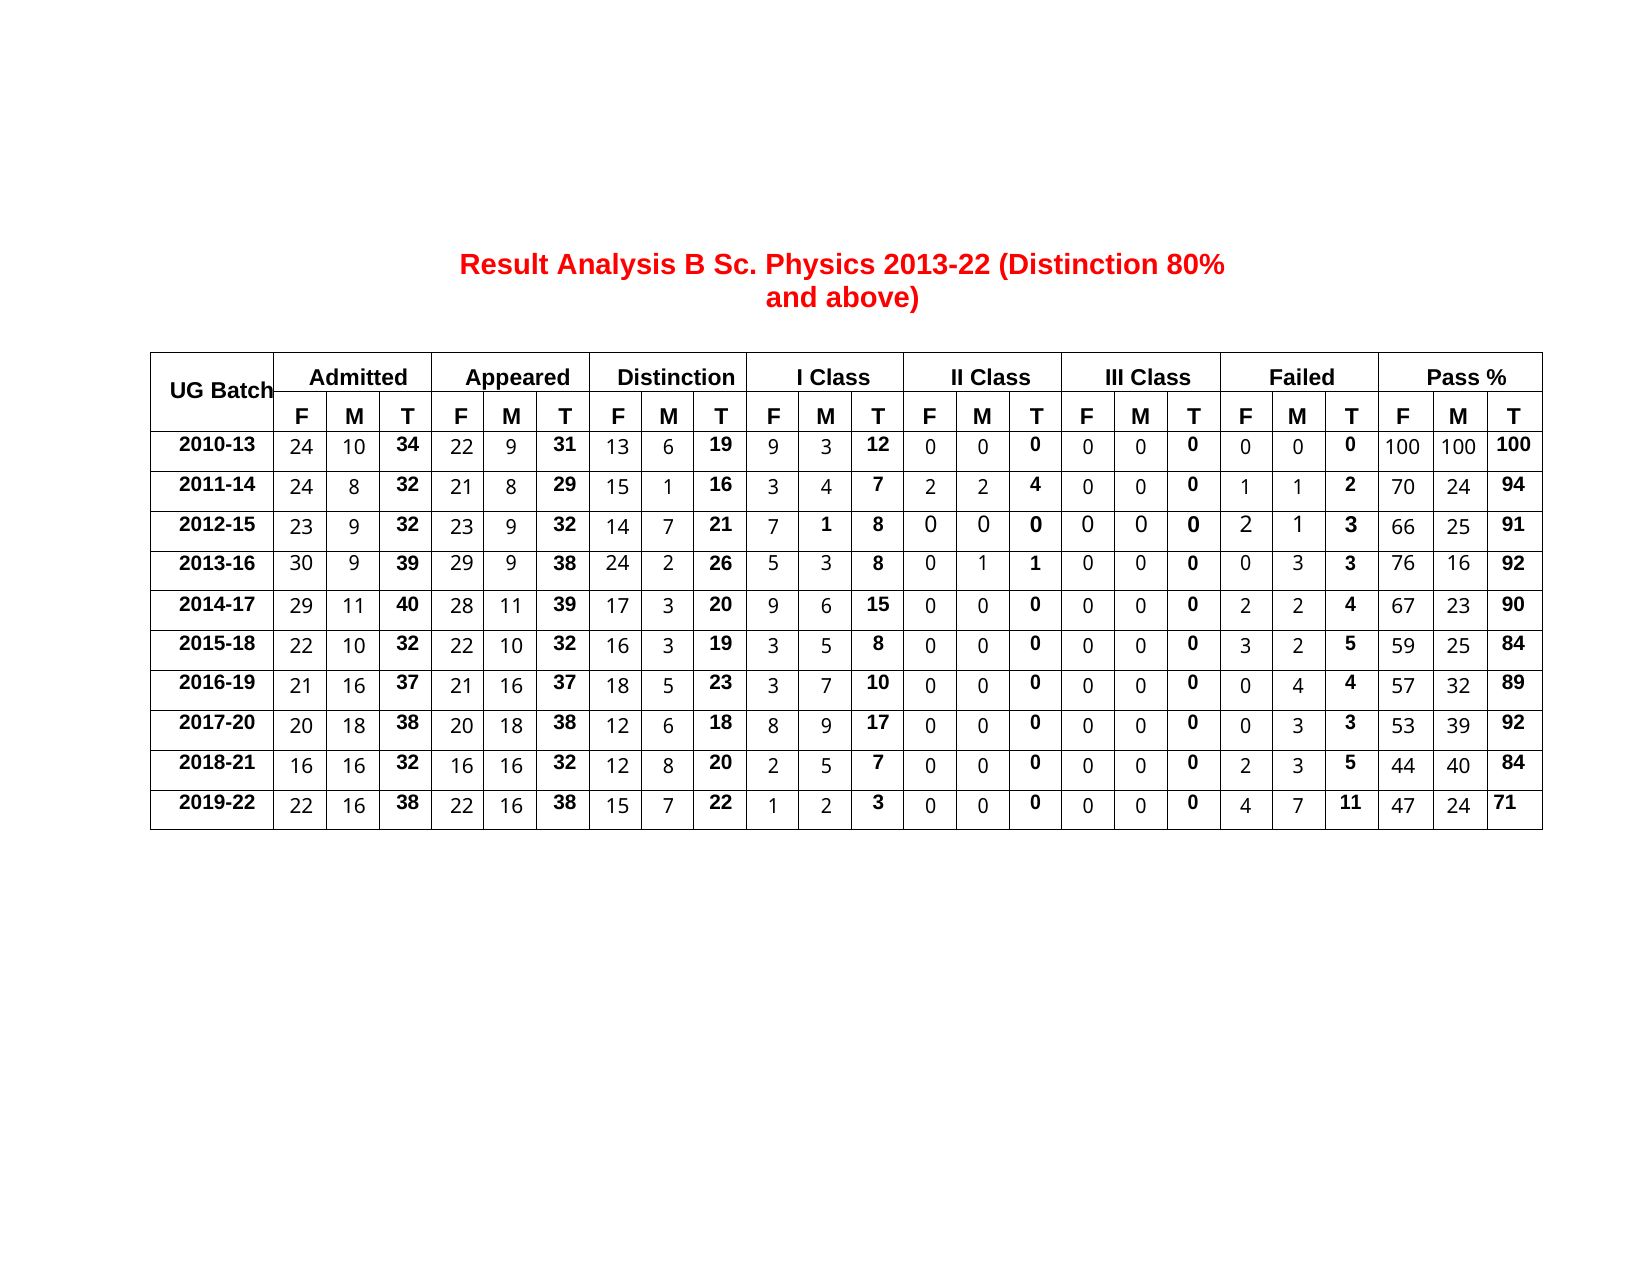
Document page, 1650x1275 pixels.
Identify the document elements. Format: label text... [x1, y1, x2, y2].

table_cell 92 [1488, 711, 1542, 749]
table_cell 6 [642, 711, 693, 749]
table_cell 3 [799, 552, 851, 590]
table_cell 3 [642, 591, 693, 630]
table_cell 0 [1168, 631, 1220, 670]
table_cell 0 [1115, 472, 1167, 511]
table_cell 4 [1221, 791, 1272, 829]
table_cell 0 [1062, 472, 1114, 511]
table_cell 0 [1115, 591, 1167, 630]
table_cell 0 [1115, 512, 1167, 551]
table_cell 21 [274, 671, 326, 710]
table_cell 10 [327, 631, 379, 670]
table_cell 0 [904, 432, 956, 471]
table_cell 16 [1434, 552, 1487, 590]
table_cell 0 [904, 711, 956, 749]
table_cell 0 [957, 791, 1009, 829]
table_cell 3 [1326, 711, 1378, 749]
table_cell 22 [432, 432, 483, 471]
table_cell 9 [327, 552, 379, 590]
table_cell 8 [484, 472, 536, 511]
table_cell 7 [747, 512, 798, 551]
table_header Admitted [274, 353, 431, 391]
table_cell 4 [1326, 671, 1378, 710]
table_cell 12 [590, 711, 641, 749]
table_header Failed [1221, 353, 1378, 391]
table_cell 8 [642, 751, 693, 789]
table_cell F [904, 392, 956, 431]
table_cell 38 [537, 711, 589, 749]
table_cell 15 [590, 791, 641, 829]
table_cell 2 [1273, 591, 1325, 630]
table_cell 2 [1221, 591, 1272, 630]
table_cell 0 [904, 671, 956, 710]
table_cell 0 [957, 591, 1009, 630]
table_cell 100 [1379, 432, 1433, 471]
table_cell F [747, 392, 798, 431]
table_cell 18 [590, 671, 641, 710]
table_cell 24 [1434, 472, 1487, 511]
table_cell 18 [484, 711, 536, 749]
table_cell 8 [852, 631, 903, 670]
table_cell 9 [747, 591, 798, 630]
table_cell 0 [1010, 791, 1061, 829]
table_cell T [537, 392, 589, 431]
table_cell 0 [1062, 711, 1114, 749]
table_cell 0 [1221, 671, 1272, 710]
table_cell 1 [957, 552, 1009, 590]
table_cell 0 [1168, 432, 1220, 471]
table_cell 7 [799, 671, 851, 710]
table_cell 3 [1326, 552, 1378, 590]
table_cell 37 [537, 671, 589, 710]
table_cell 32 [537, 751, 589, 789]
table_cell 2 [1326, 472, 1378, 511]
table_cell 84 [1488, 751, 1542, 789]
table_cell 71 [1488, 791, 1542, 829]
table_cell 0 [1115, 432, 1167, 471]
text Result Analysis B Sc. Physics 2013-22 (Distinction 80% and above) [459, 247, 1228, 314]
table_cell 29 [537, 472, 589, 511]
table_cell 0 [1010, 671, 1061, 710]
table_cell 0 [1168, 512, 1220, 551]
table_cell 34 [380, 432, 431, 471]
table_cell 2 [799, 791, 851, 829]
table_cell 28 [432, 591, 483, 630]
table_cell 0 [1115, 751, 1167, 789]
table_cell 8 [747, 711, 798, 749]
table_cell 25 [1434, 631, 1487, 670]
table_cell 0 [1062, 432, 1114, 471]
table_cell 32 [380, 472, 431, 511]
table_cell 2 [642, 552, 693, 590]
table_cell 2016-19 [151, 671, 273, 710]
table_cell M [799, 392, 851, 431]
table_cell 12 [590, 751, 641, 789]
table_cell 11 [484, 591, 536, 630]
table_cell 3 [747, 671, 798, 710]
table_cell 16 [484, 791, 536, 829]
table_cell 100 [1434, 432, 1487, 471]
table_cell 2 [1221, 751, 1272, 789]
table_cell 2019-22 [151, 791, 273, 829]
table_cell 24 [590, 552, 641, 590]
table_cell M [957, 392, 1009, 431]
table_cell 7 [642, 791, 693, 829]
table_cell 90 [1488, 591, 1542, 630]
table_cell 2 [957, 472, 1009, 511]
table_cell 16 [484, 671, 536, 710]
table_header Pass % [1379, 353, 1542, 391]
table_header Appeared [432, 353, 589, 391]
table_cell 67 [1379, 591, 1433, 630]
table_cell T [1488, 392, 1542, 431]
table_cell 2018-21 [151, 751, 273, 789]
table_cell 1 [1273, 472, 1325, 511]
table_cell 19 [694, 631, 746, 670]
table_cell 22 [274, 791, 326, 829]
table_cell T [1326, 392, 1378, 431]
table_cell 17 [590, 591, 641, 630]
table_cell 0 [1115, 711, 1167, 749]
table_cell 20 [274, 711, 326, 749]
table_cell 0 [1168, 751, 1220, 789]
table_cell 2015-18 [151, 631, 273, 670]
table_cell 0 [1221, 432, 1272, 471]
table_cell 0 [904, 552, 956, 590]
table_cell 38 [537, 791, 589, 829]
table_cell 21 [694, 512, 746, 551]
table_cell 3 [642, 631, 693, 670]
table_cell 3 [799, 432, 851, 471]
table_cell 91 [1488, 512, 1542, 551]
table_header Distinction [590, 353, 746, 391]
table_cell 3 [1273, 751, 1325, 789]
table_cell 0 [904, 791, 956, 829]
table_cell 2017-20 [151, 711, 273, 749]
table_cell 1 [1221, 472, 1272, 511]
table_cell 0 [957, 671, 1009, 710]
table_cell 10 [327, 432, 379, 471]
table_cell T [380, 392, 431, 431]
table_cell 6 [642, 432, 693, 471]
table_cell 8 [852, 512, 903, 551]
table_cell 37 [380, 671, 431, 710]
table_cell 59 [1379, 631, 1433, 670]
table_cell 0 [1115, 671, 1167, 710]
table_cell 76 [1379, 552, 1433, 590]
table_cell 11 [327, 591, 379, 630]
table_cell 0 [1221, 552, 1272, 590]
table_cell 0 [957, 631, 1009, 670]
table_cell 0 [1273, 432, 1325, 471]
table_cell 23 [274, 512, 326, 551]
table_cell 0 [1115, 791, 1167, 829]
table_cell 2 [1273, 631, 1325, 670]
table_cell 30 [274, 552, 326, 590]
table_cell 24 [274, 432, 326, 471]
table_cell 0 [904, 591, 956, 630]
table_cell 11 [1326, 791, 1378, 829]
table_cell T [1010, 392, 1061, 431]
table_cell 16 [590, 631, 641, 670]
table_cell 39 [537, 591, 589, 630]
table_cell 22 [274, 631, 326, 670]
table_cell 40 [1434, 751, 1487, 789]
table_cell 1 [799, 512, 851, 551]
table_cell 32 [537, 631, 589, 670]
table_cell 5 [747, 552, 798, 590]
table_cell 16 [274, 751, 326, 789]
table_cell 0 [1168, 791, 1220, 829]
table_cell 3 [1221, 631, 1272, 670]
table_cell 0 [957, 432, 1009, 471]
table_header II Class [904, 353, 1061, 391]
table_cell 21 [432, 671, 483, 710]
table_cell 44 [1379, 751, 1433, 789]
table_cell 38 [380, 791, 431, 829]
table_cell 23 [1434, 591, 1487, 630]
table_cell 14 [590, 512, 641, 551]
table_cell 0 [1168, 671, 1220, 710]
table_cell 0 [1168, 711, 1220, 749]
table_cell 24 [274, 472, 326, 511]
table_cell 0 [1010, 512, 1061, 551]
table_header I Class [747, 353, 903, 391]
table_cell 10 [852, 671, 903, 710]
table_cell F [432, 392, 483, 431]
table_cell 18 [694, 711, 746, 749]
table_cell 2011-14 [151, 472, 273, 511]
table_cell 23 [432, 512, 483, 551]
table_cell F [1221, 392, 1272, 431]
table_cell 0 [1062, 591, 1114, 630]
table_cell M [327, 392, 379, 431]
table_cell 0 [1010, 711, 1061, 749]
table_cell 20 [694, 591, 746, 630]
table_cell 9 [484, 432, 536, 471]
table_cell 4 [1010, 472, 1061, 511]
table_cell 31 [537, 432, 589, 471]
table_cell 0 [1168, 591, 1220, 630]
table_cell 9 [484, 512, 536, 551]
table_cell 29 [274, 591, 326, 630]
table_cell 32 [1434, 671, 1487, 710]
table_cell 25 [1434, 512, 1487, 551]
table_cell 8 [852, 552, 903, 590]
table_cell 1 [1010, 552, 1061, 590]
table_cell 29 [432, 552, 483, 590]
table_header UG Batch [151, 353, 273, 431]
table_cell 22 [432, 791, 483, 829]
table_cell 5 [799, 751, 851, 789]
table_cell 20 [432, 711, 483, 749]
table_cell 7 [852, 751, 903, 789]
table_cell 47 [1379, 791, 1433, 829]
table_cell F [1379, 392, 1433, 431]
table_cell 8 [327, 472, 379, 511]
table_cell 0 [957, 751, 1009, 789]
table_cell 38 [537, 552, 589, 590]
table_cell 66 [1379, 512, 1433, 551]
table_cell 0 [1010, 751, 1061, 789]
table_cell M [642, 392, 693, 431]
table_cell 0 [1010, 631, 1061, 670]
table_cell 0 [1115, 552, 1167, 590]
table_cell 24 [1434, 791, 1487, 829]
table_cell T [852, 392, 903, 431]
table_cell 3 [747, 631, 798, 670]
table_cell 2013-16 [151, 552, 273, 590]
table_cell 89 [1488, 671, 1542, 710]
table_cell 7 [1273, 791, 1325, 829]
table_cell 7 [642, 512, 693, 551]
table_cell 0 [1010, 432, 1061, 471]
table_cell 39 [380, 552, 431, 590]
table_cell 2 [747, 751, 798, 789]
table_cell F [590, 392, 641, 431]
table_cell 9 [799, 711, 851, 749]
table_cell 10 [484, 631, 536, 670]
table_cell 16 [327, 671, 379, 710]
table_cell 15 [590, 472, 641, 511]
table_cell 53 [1379, 711, 1433, 749]
table_cell 32 [380, 751, 431, 789]
table_cell 5 [642, 671, 693, 710]
table_cell 16 [694, 472, 746, 511]
table_cell 40 [380, 591, 431, 630]
table_cell 32 [380, 512, 431, 551]
table_cell 70 [1379, 472, 1433, 511]
table_cell 4 [1273, 671, 1325, 710]
table_cell 19 [694, 432, 746, 471]
table_cell 5 [799, 631, 851, 670]
table_cell 32 [380, 631, 431, 670]
table_cell 7 [852, 472, 903, 511]
table_header III Class [1062, 353, 1220, 391]
table_cell 17 [852, 711, 903, 749]
table_cell 16 [432, 751, 483, 789]
table_cell 4 [799, 472, 851, 511]
table_cell 0 [1062, 751, 1114, 789]
table_cell 3 [852, 791, 903, 829]
table_cell 3 [747, 472, 798, 511]
table_cell 0 [957, 512, 1009, 551]
table_cell T [1168, 392, 1220, 431]
table_cell 0 [1326, 432, 1378, 471]
table_cell 16 [327, 751, 379, 789]
table_cell 32 [537, 512, 589, 551]
table_cell 13 [590, 432, 641, 471]
table_cell 39 [1434, 711, 1487, 749]
table_cell M [1115, 392, 1167, 431]
table_cell 1 [747, 791, 798, 829]
table_cell 4 [1326, 591, 1378, 630]
table_cell 15 [852, 591, 903, 630]
table_cell 57 [1379, 671, 1433, 710]
table_cell 21 [432, 472, 483, 511]
table_cell 0 [1010, 591, 1061, 630]
table_cell 2 [904, 472, 956, 511]
table_cell 92 [1488, 552, 1542, 590]
table_cell 0 [1062, 631, 1114, 670]
table_cell 9 [747, 432, 798, 471]
table_cell T [694, 392, 746, 431]
table_cell 1 [1273, 512, 1325, 551]
table_cell 38 [380, 711, 431, 749]
table_cell 9 [484, 552, 536, 590]
table_cell 26 [694, 552, 746, 590]
table_cell 18 [327, 711, 379, 749]
table_cell 94 [1488, 472, 1542, 511]
table_cell F [1062, 392, 1114, 431]
table_cell 6 [799, 591, 851, 630]
table_cell 0 [1168, 552, 1220, 590]
table_cell 3 [1273, 552, 1325, 590]
table_cell 0 [1115, 631, 1167, 670]
table_cell 0 [1062, 552, 1114, 590]
table_cell 9 [327, 512, 379, 551]
table_cell 16 [327, 791, 379, 829]
table_cell 2 [1221, 512, 1272, 551]
table_cell 0 [904, 631, 956, 670]
table_cell M [1273, 392, 1325, 431]
table_cell 0 [904, 512, 956, 551]
table_cell 84 [1488, 631, 1542, 670]
table_cell 3 [1326, 512, 1378, 551]
table_cell 0 [957, 711, 1009, 749]
table_cell F [274, 392, 326, 431]
table_cell 22 [694, 791, 746, 829]
table_cell 5 [1326, 751, 1378, 789]
table_cell 2012-15 [151, 512, 273, 551]
table_cell M [1434, 392, 1487, 431]
table_cell 12 [852, 432, 903, 471]
table_cell 23 [694, 671, 746, 710]
table_cell M [484, 392, 536, 431]
table_cell 20 [694, 751, 746, 789]
table_cell 2010-13 [151, 432, 273, 471]
table_cell 0 [1221, 711, 1272, 749]
table_cell 100 [1488, 432, 1542, 471]
table_cell 0 [904, 751, 956, 789]
table_cell 1 [642, 472, 693, 511]
table_cell 16 [484, 751, 536, 789]
table_cell 22 [432, 631, 483, 670]
table_cell 5 [1326, 631, 1378, 670]
table_cell 2014-17 [151, 591, 273, 630]
table_cell 0 [1062, 512, 1114, 551]
table_cell 3 [1273, 711, 1325, 749]
table_cell 0 [1168, 472, 1220, 511]
table_cell 0 [1062, 791, 1114, 829]
table_cell 0 [1062, 671, 1114, 710]
